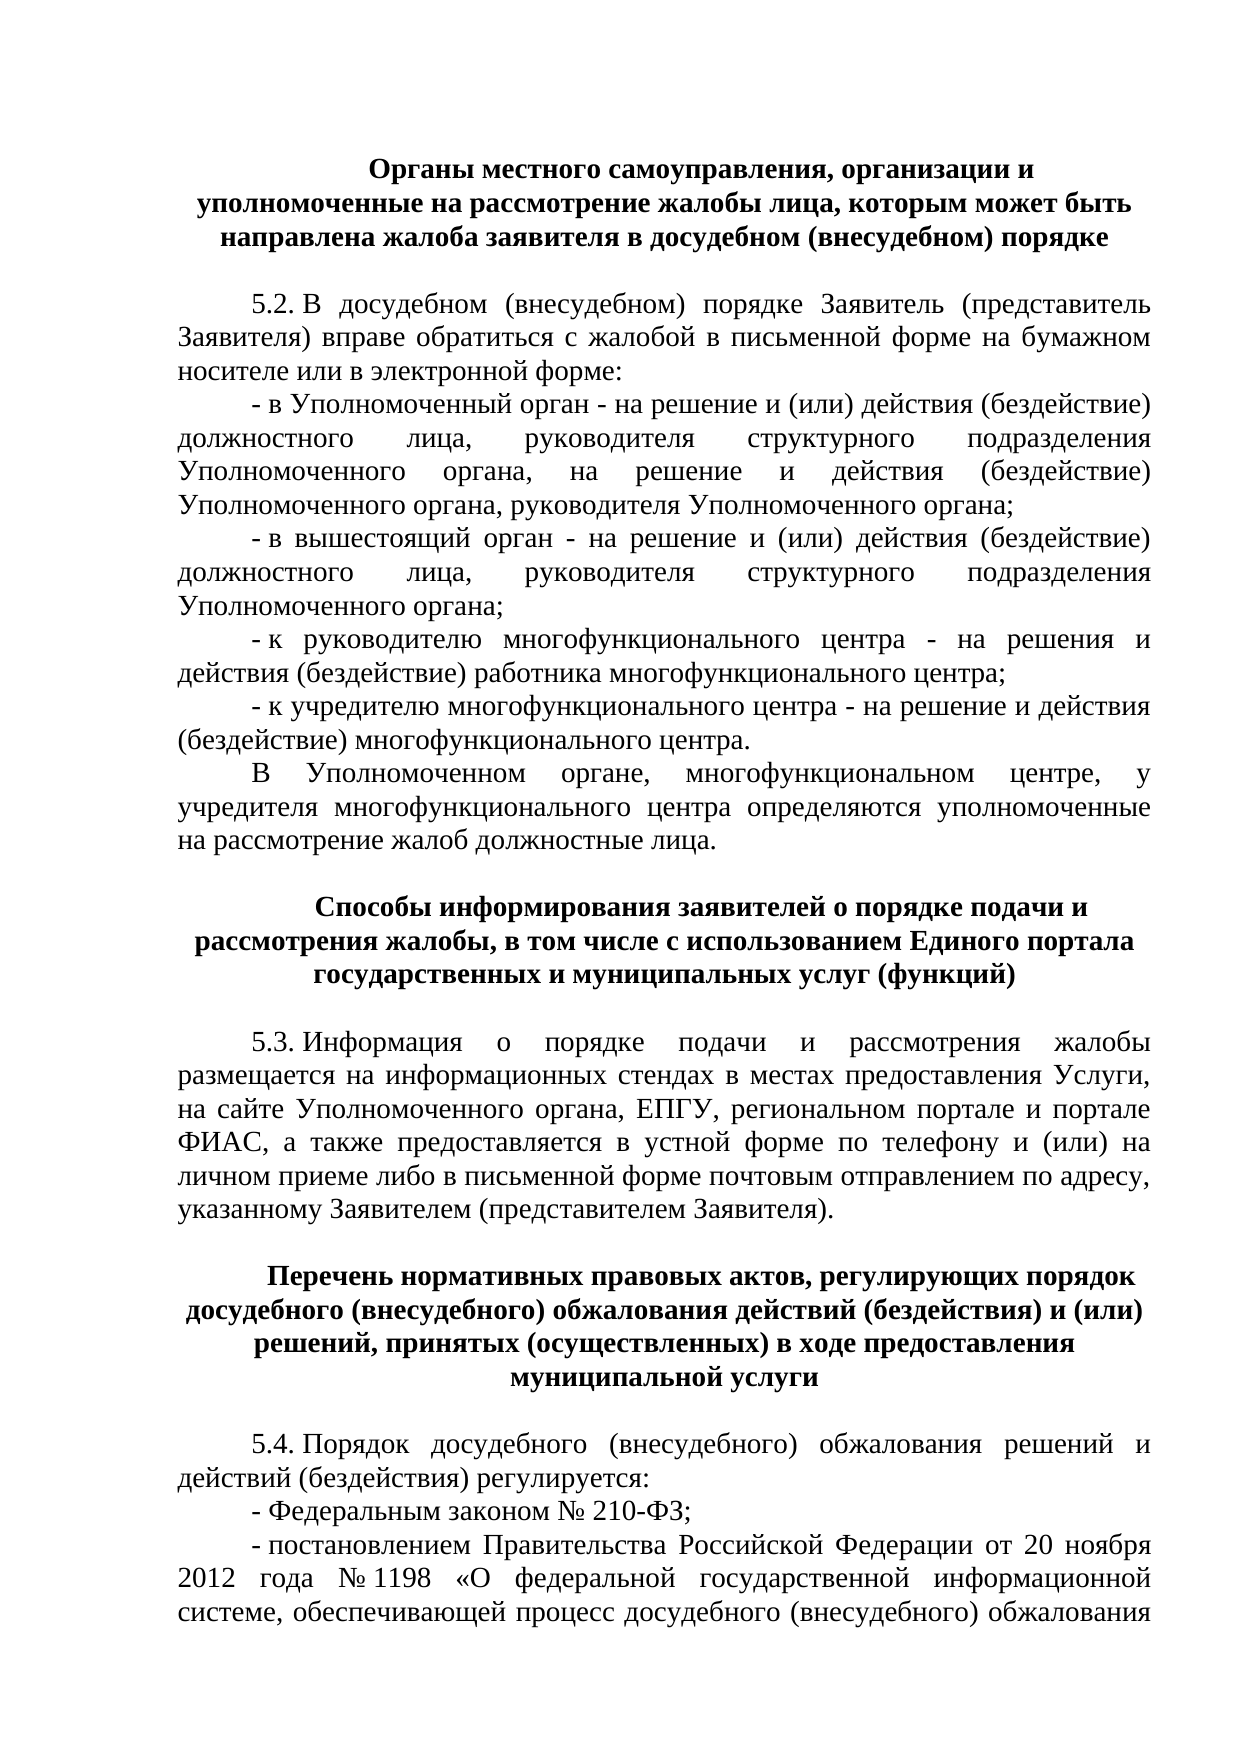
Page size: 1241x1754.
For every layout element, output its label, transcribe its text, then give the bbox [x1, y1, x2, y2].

text Перечень нормативных правовых актов, регулирующих порядок досудебного (внесудебного) обжалования действий (бездействия) и (или) решений, принятых (осуществленных) в ходе предоставления муниципальной услуги [177, 1258, 1152, 1393]
text 5.4. Порядок досудебного (внесудебного) обжалования решений и действий (бездействия) регулируется: [177, 1426, 1152, 1493]
text 5.3. Информация о порядке подачи и рассмотрения жалобы размещается на информационных стендах в местах предоставления Услуги, на сайте Уполномоченного органа, ЕПГУ, региональном портале и портале ФИАС, а также предоставляется в устной форме по телефону и (или) на личном приеме либо в письменной форме почтовым отправлением по адресу, указанному Заявителем (представителем Заявителя). [177, 1024, 1152, 1225]
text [177, 1527, 1152, 1627]
text - в Уполномоченный орган - на решение и (или) действия (бездействие) должностного лица, руководителя структурного подразделения Уполномоченного органа, на решение и действия (бездействие) Уполномоченного органа, руководителя Уполномоченного органа; [177, 386, 1152, 521]
text Органы местного самоуправления, организации и уполномоченные на рассмотрение жалобы лица, которым может быть направлена жалоба заявителя в досудебном (внесудебном) порядке [177, 152, 1152, 252]
text Способы информирования заявителей о порядке подачи и рассмотрения жалобы, в том числе с использованием Единого портала государственных и муниципальных услуг (функций) [177, 889, 1152, 990]
text - Федеральным законом № 210-ФЗ; [177, 1493, 1152, 1527]
text - к руководителю многофункционального центра - на решения и действия (бездействие) работника многофункционального центра; [177, 621, 1152, 688]
text 5.2. В досудебном (внесудебном) порядке Заявитель (представитель Заявителя) вправе обратиться с жалобой в письменной форме на бумажном носителе или в электронной форме: [177, 286, 1152, 386]
text В Уполномоченном органе, многофункциональном центре, у учредителя многофункционального центра определяются уполномоченные на рассмотрение жалоб должностные лица. [177, 755, 1152, 856]
text - к учредителю многофункционального центра - на решение и действия (бездействие) многофункционального центра. [177, 688, 1152, 755]
text - в вышестоящий орган - на решение и (или) действия (бездействие) должностного лица, руководителя структурного подразделения Уполномоченного органа; [177, 521, 1152, 621]
